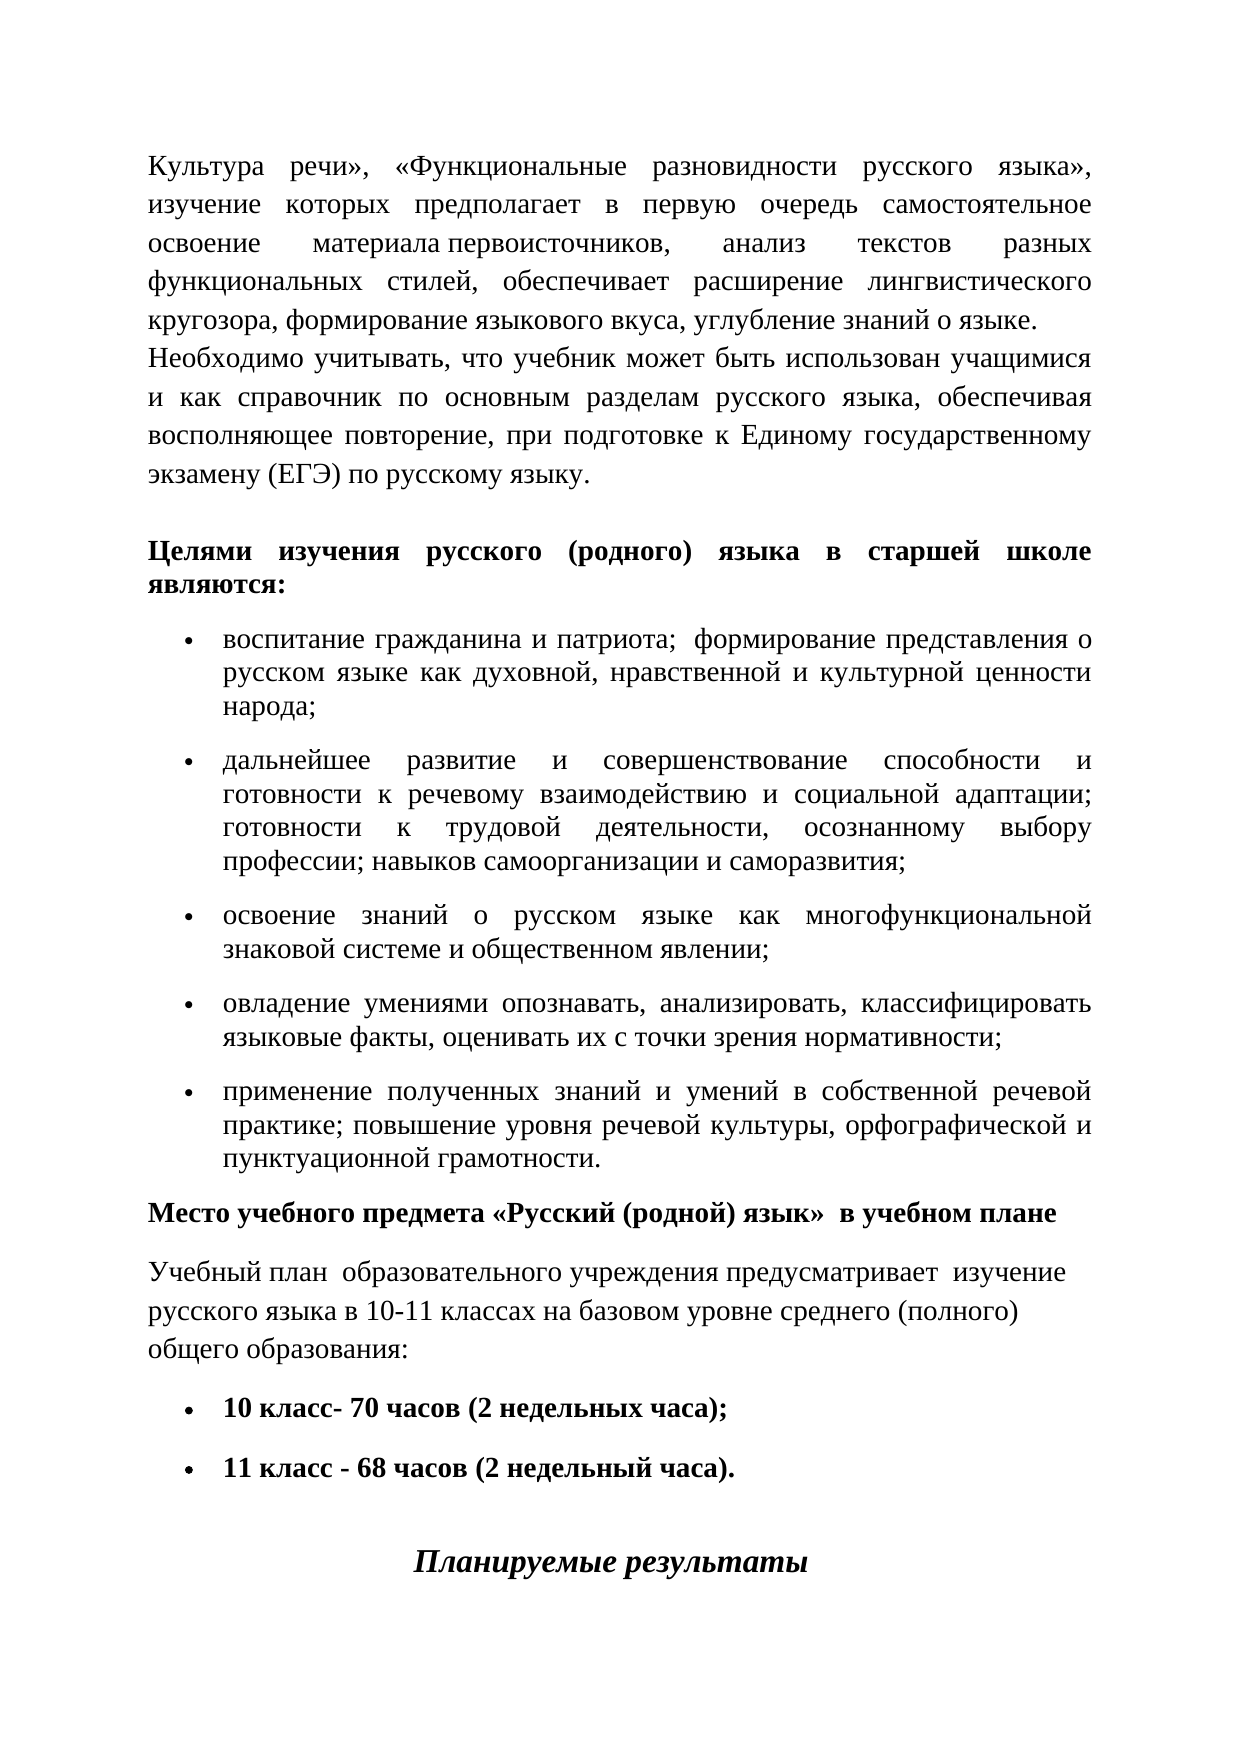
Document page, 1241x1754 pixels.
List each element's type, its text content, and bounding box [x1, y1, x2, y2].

text Необходимо учитывать, что учебник может быть использован учащимися и как справочник по основным разделам русского языка, обеспечивая восполняющее повторение, при подготовке к Единому государственному экзамену (ЕГЭ) по русскому языку. [148, 340, 1092, 489]
list воспитание гражданина и патриота; формирование представления о русском языке как духовной, нравственной и культурной ценности народа; [185, 621, 1092, 722]
list освоение знаний о русском языке как многофункциональной знаковой системе и общественном явлении; [185, 897, 1092, 964]
text Место учебного предмета «Русский (родной) язык» в учебном плане [148, 1195, 1092, 1228]
text Целями изучения русского (родного) языка в старшей школе являются: [148, 533, 1092, 600]
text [148, 148, 1092, 335]
list 11 класс - 68 часов (2 недельный часа). [185, 1450, 1092, 1483]
list овладение умениями опознавать, анализировать, классифицировать языковые факты, оценивать их с точки зрения нормативности; [185, 985, 1092, 1052]
list 10 класс- 70 часов (2 недельных часа); [185, 1391, 1092, 1424]
text Планируемые результаты [260, 1542, 1092, 1580]
text Учебный план образовательного учреждения предусматривает изучение русского языка в 10-11 классах на базовом уровне среднего (полного) общего образования: [148, 1254, 1092, 1365]
list дальнейшее развитие и совершенствование способности и готовности к речевому взаимодействию и социальной адаптации; готовности к трудовой деятельности, осознанному выбору профессии; навыков самоорганизации и саморазвития; [185, 742, 1092, 877]
list применение полученных знаний и умений в собственной речевой практике; повышение уровня речевой культуры, орфографической и пунктуационной грамотности. [185, 1073, 1092, 1174]
